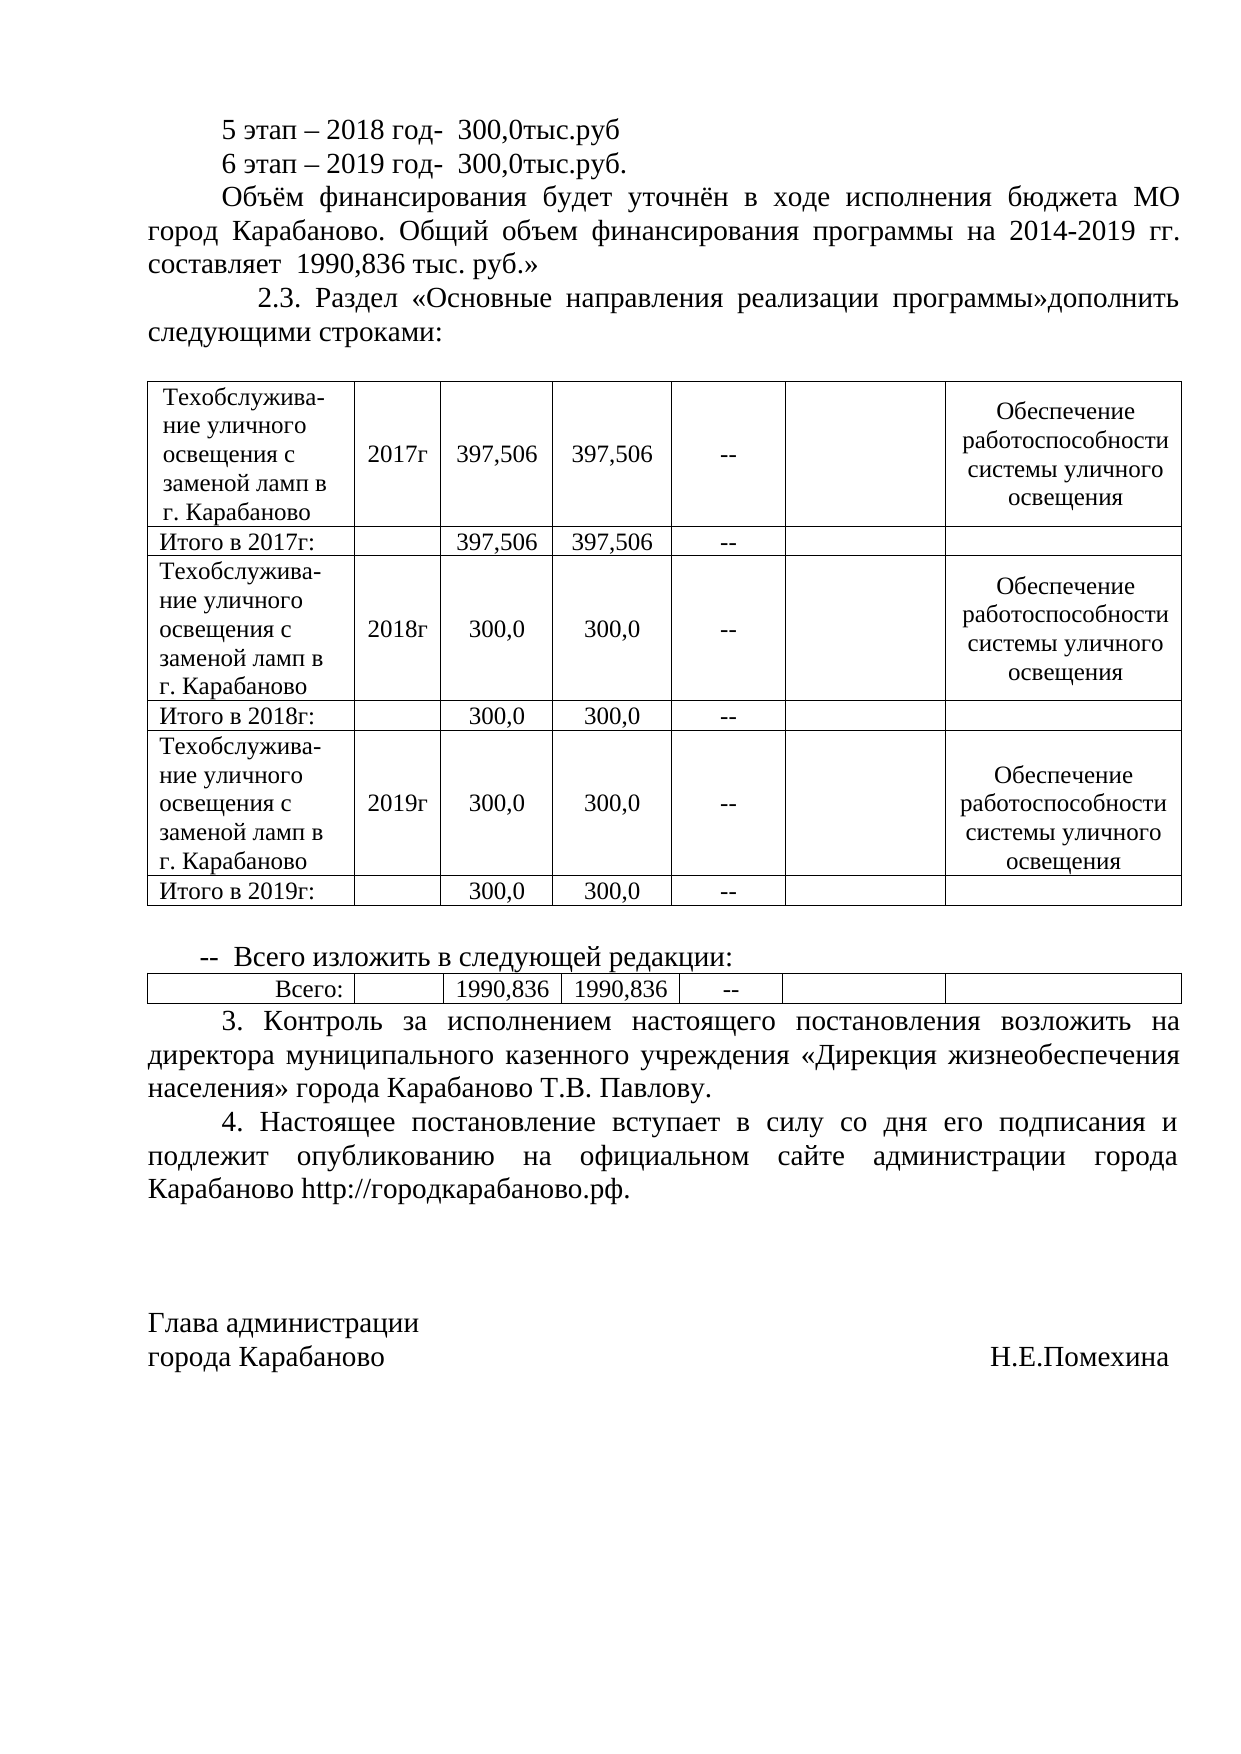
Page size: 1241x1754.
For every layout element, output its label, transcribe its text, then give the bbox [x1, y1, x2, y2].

table_cell Итого в 2017г: [148, 527, 354, 555]
table_cell [786, 556, 945, 700]
table_cell Итого в 2019г: [148, 876, 354, 904]
table_cell [946, 527, 1181, 555]
table_cell [946, 876, 1181, 904]
table_cell [355, 527, 440, 555]
table_header [786, 382, 945, 526]
table_header Техобслужива-ние уличного освещения с заменой ламп в г. Карабаново [148, 382, 354, 526]
table_header -- [672, 382, 785, 526]
table_cell [786, 876, 945, 904]
text 3. Контроль за исполнением настоящего постановления возложить на директора муниципального казенного учреждения «Дирекция жизнеобеспечения населения» города Карабаново Т.В. Павлову. [148, 1004, 1181, 1104]
table_cell 300,0 [553, 556, 671, 700]
text Глава администрации [148, 1305, 1181, 1339]
table_cell Техобслужива-ние уличного освещения с заменой ламп в г. Карабаново [148, 556, 354, 700]
text 2.3. Раздел «Основные направления реализации программы»дополнить следующими строками: [148, 280, 1181, 347]
table_cell 397,506 [441, 527, 552, 555]
table_cell [946, 701, 1181, 730]
table_cell [355, 876, 440, 904]
table_cell 300,0 [553, 876, 671, 904]
table_cell Обеспечение работоспособности системы уличного освещения [946, 556, 1181, 700]
text 6 этап – 2019 год- 300,0тыс.руб. [148, 146, 1181, 179]
table_cell Обеспечение работоспособности системы уличного освещения [946, 731, 1181, 875]
text 4. Настоящее постановление вступает в силу со дня его подписания и подлежит опубликованию на официальном сайте администрации города Карабаново http://городкарабаново.рф. [148, 1104, 1179, 1205]
table_cell Техобслужива-ние уличного освещения с заменой ламп в г. Карабаново [148, 731, 354, 875]
table_header 1990,836 [444, 974, 561, 1002]
table_cell 300,0 [441, 876, 552, 904]
table_header [946, 974, 1181, 1002]
table_cell -- [672, 527, 785, 555]
table_cell [786, 701, 945, 730]
table_cell [786, 527, 945, 555]
table_header [355, 974, 443, 1002]
table_header -- [680, 974, 782, 1002]
table_cell 300,0 [553, 701, 671, 730]
text города Карабаново Н.Е.Помехина [148, 1339, 1181, 1372]
table_header [783, 974, 945, 1002]
table_cell 300,0 [441, 701, 552, 730]
table_header 397,506 [553, 382, 671, 526]
table_cell 300,0 [441, 731, 552, 875]
table_cell Итого в 2018г: [148, 701, 354, 730]
table_cell -- [672, 731, 785, 875]
table_cell 397,506 [553, 527, 671, 555]
table_header 1990,836 [562, 974, 679, 1002]
table_header 2017г [355, 382, 440, 526]
table_header 397,506 [441, 382, 552, 526]
table_cell 300,0 [441, 556, 552, 700]
table_header Обеспечение работоспособности системы уличного освещения [946, 382, 1181, 526]
table_cell -- [672, 876, 785, 904]
table_header Всего: [148, 974, 354, 1002]
text -- Всего изложить в следующей редакции: [148, 939, 1181, 973]
table_cell 300,0 [553, 731, 671, 875]
table_cell 2019г [355, 731, 440, 875]
table_cell [786, 731, 945, 875]
table_cell 2018г [355, 556, 440, 700]
table_cell -- [672, 701, 785, 730]
table_cell -- [672, 556, 785, 700]
text 5 этап – 2018 год- 300,0тыс.руб [148, 112, 1181, 146]
table_cell [355, 701, 440, 730]
text Объём финансирования будет уточнён в ходе исполнения бюджета МО город Карабаново. Общий объем финансирования программы на 2014-2019 гг. составляет 1990,836 тыс. руб.» [148, 179, 1181, 280]
